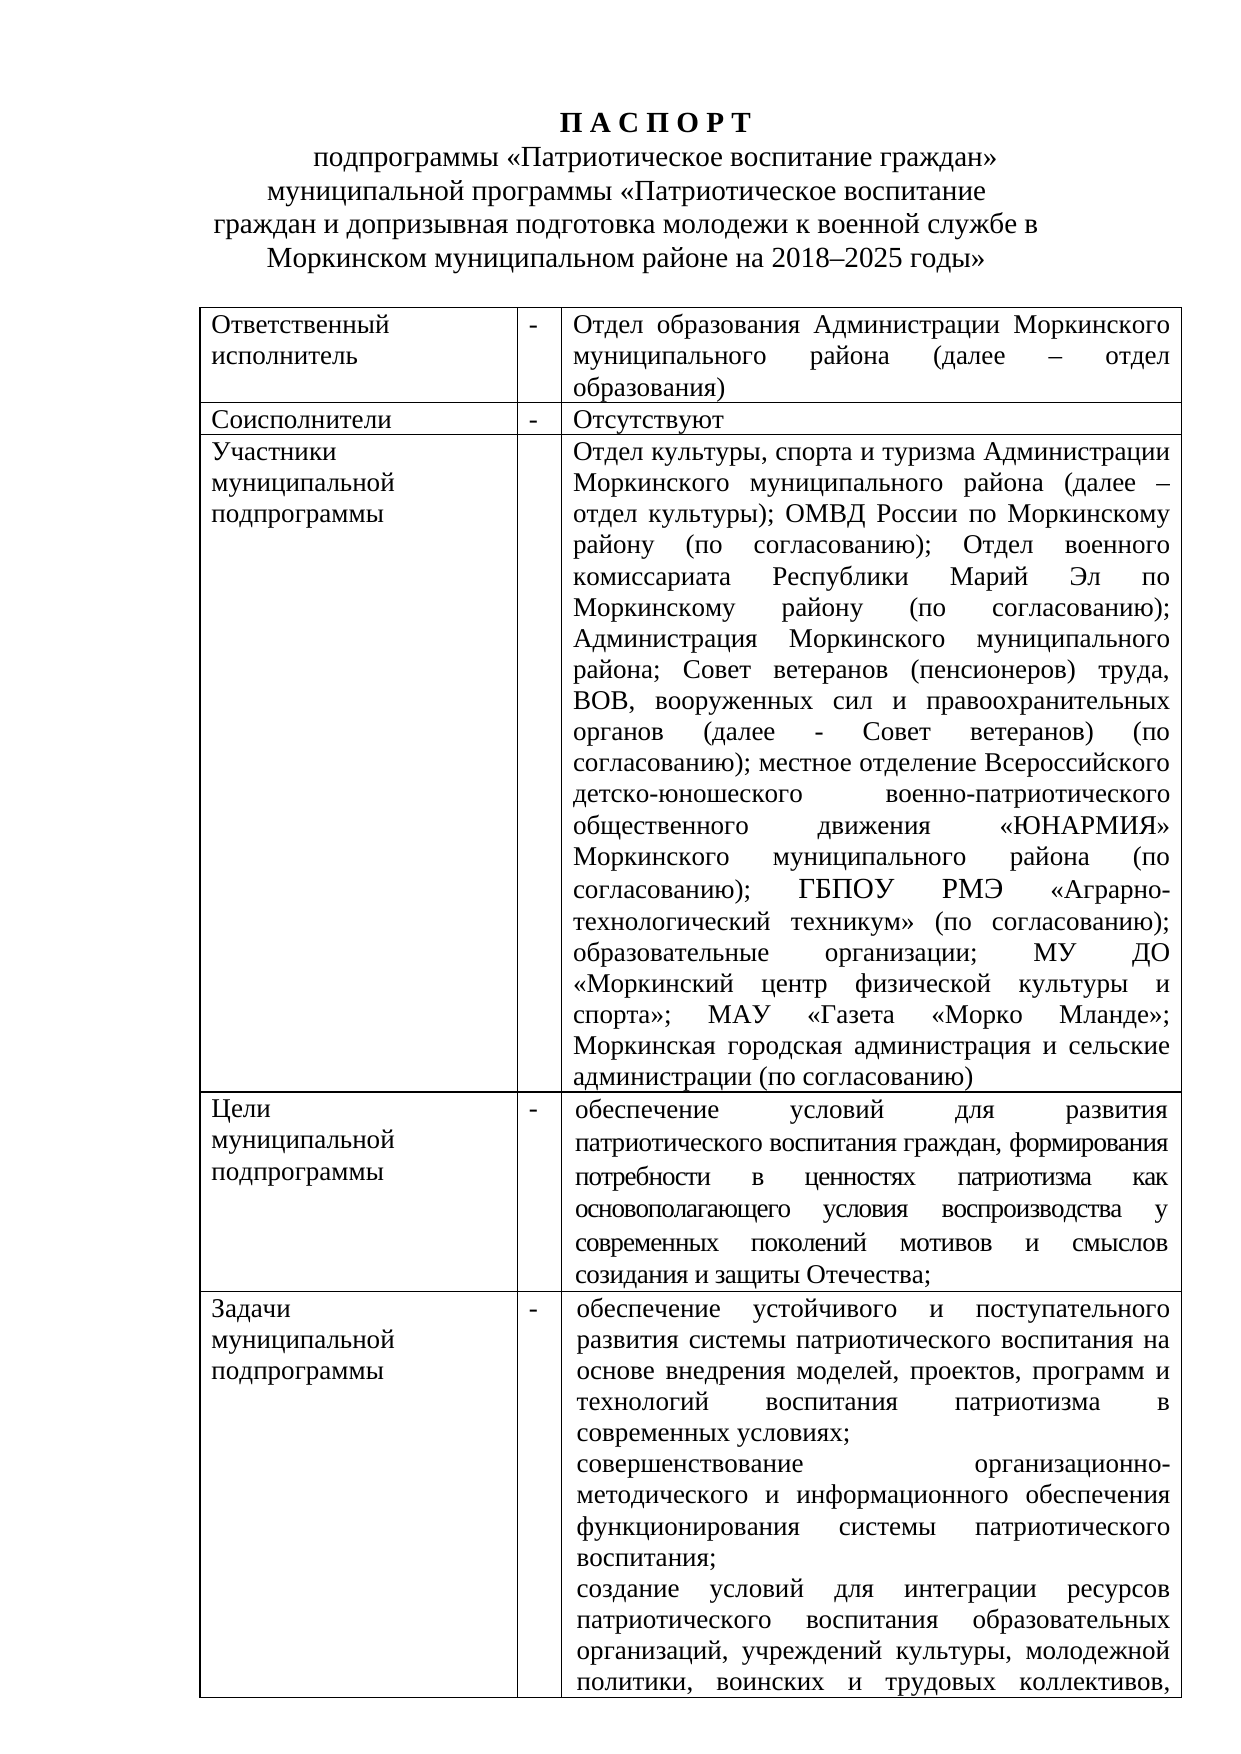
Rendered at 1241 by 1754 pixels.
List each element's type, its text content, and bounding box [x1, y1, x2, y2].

table_cell - [518, 1093, 561, 1291]
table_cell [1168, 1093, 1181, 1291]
table_cell - [518, 403, 561, 434]
table_cell - [518, 1292, 561, 1697]
table_cell Отсутствуют [562, 403, 1181, 434]
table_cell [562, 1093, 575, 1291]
text П А С П О Р Т [192, 105, 1118, 138]
table_header - [518, 308, 561, 402]
table_header Отдел образования Администрации Моркинского муниципального района (далее – отдел образования) [562, 308, 1181, 402]
text муниципальной программы «Патриотическое воспитание граждан и допризывная подготовка молодежи к военной службе в Моркинском муниципальном районе на 2018–2025 годы» [211, 173, 1041, 274]
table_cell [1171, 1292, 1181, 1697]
table_cell Соисполнители [201, 403, 517, 434]
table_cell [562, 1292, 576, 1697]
text подпрограммы «Патриотическое воспитание граждан» [192, 138, 1118, 173]
table_cell Цели муниципальной подпрограммы [201, 1093, 517, 1291]
table_header Ответственный исполнитель [201, 308, 517, 402]
table_cell Участники муниципальной подпрограммы [201, 435, 517, 1091]
table_cell Отдел культуры, спорта и туризма Администрации Моркинского муниципального района (далее – отдел культуры); ОМВД России по Моркинскому району (по согласованию); Отдел военного комиссариата Республики Марий Эл по Моркинскому району (по согласованию); Администрация Моркинского муниципального района; Совет ветеранов (пенсионеров) труда, ВОВ, вооруженных сил и правоохранительных органов (далее - Совет ветеранов) (по согласованию); местное отделение Всероссийского детско-юношеского военно-патриотического общественного движения «ЮНАРМИЯ» Моркинского муниципального района (по согласованию); ГБПОУ РМЭ «Аграрно-технологический техникум» (по согласованию); образовательные организации; МУ ДО «Моркинский центр физической культуры и спорта»; МАУ «Газета «Морко Мланде»; Моркинская городская администрация и сельские администрации (по согласованию) [562, 435, 1181, 1091]
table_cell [201, 1292, 517, 1697]
table_cell [518, 435, 561, 1091]
